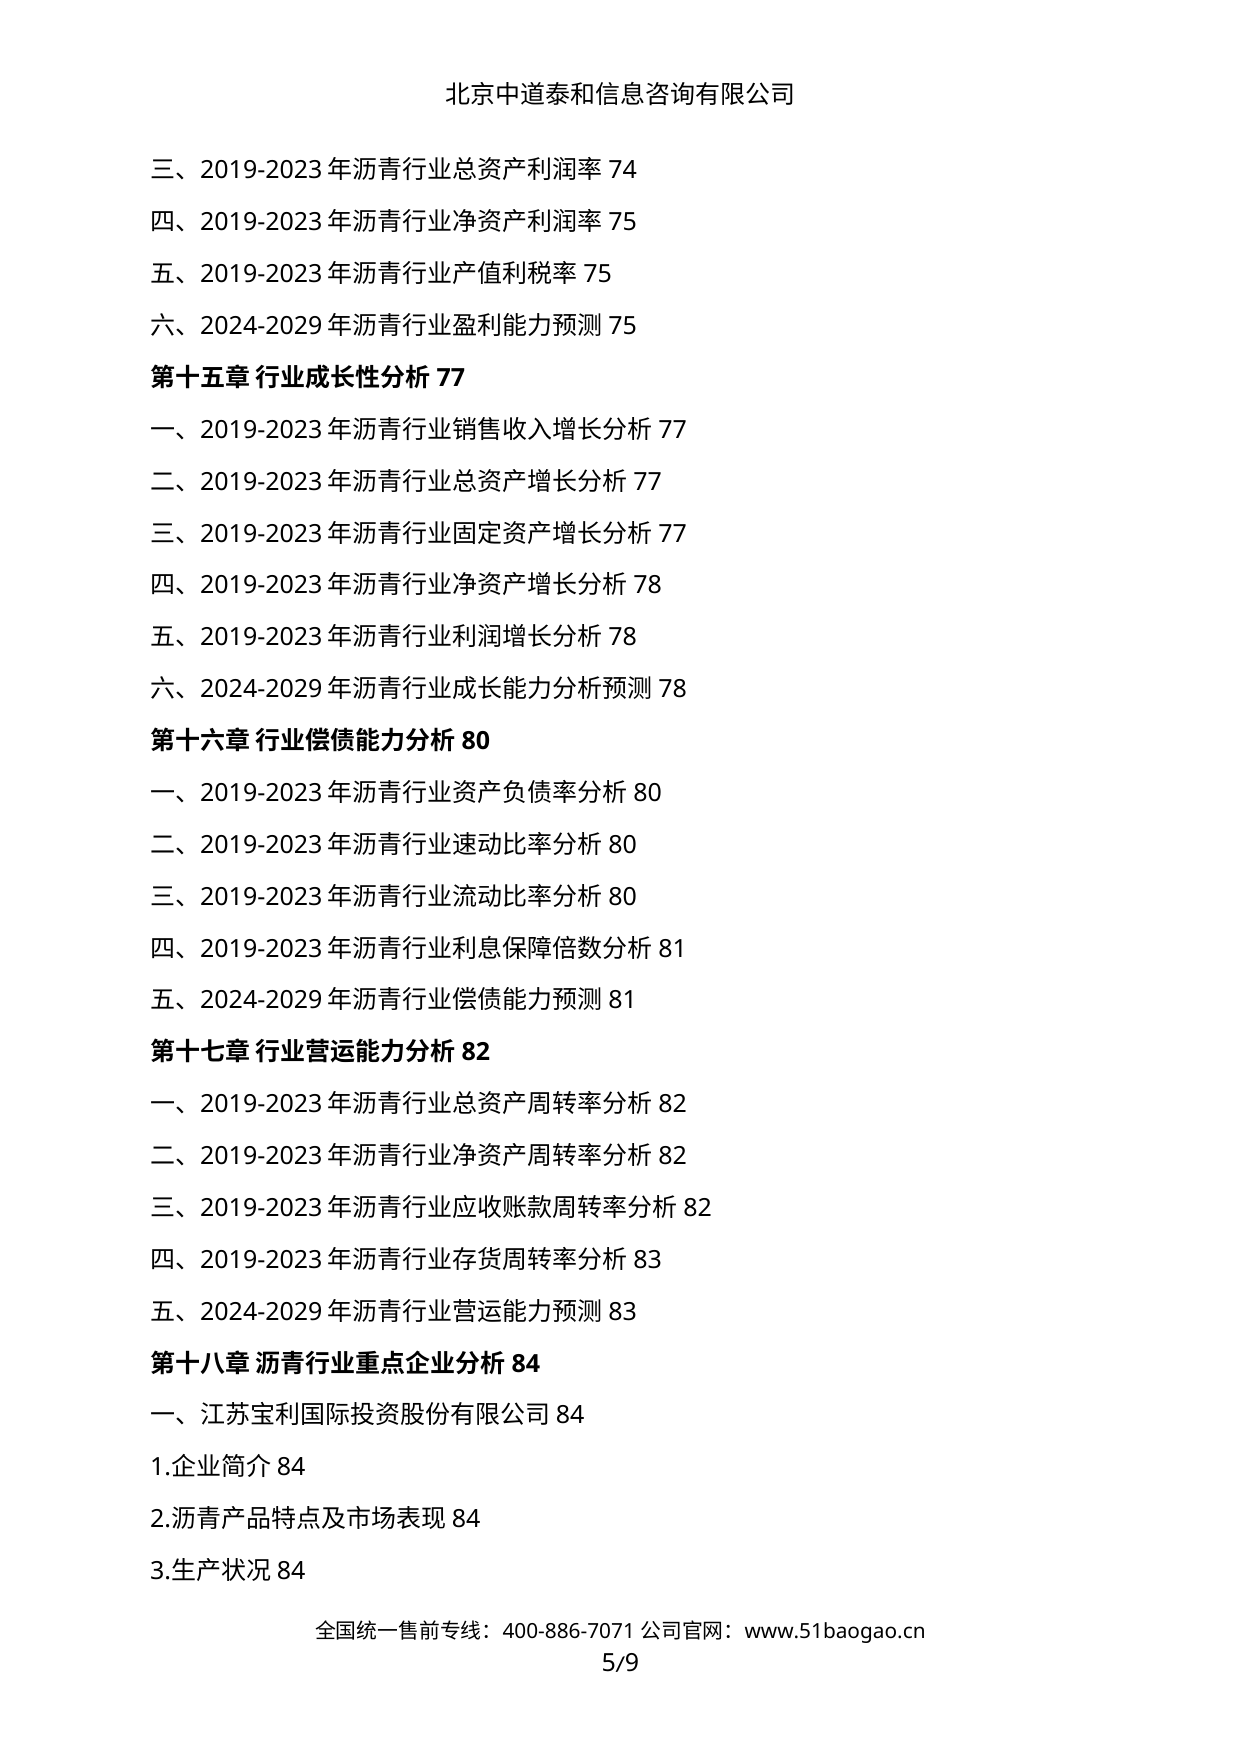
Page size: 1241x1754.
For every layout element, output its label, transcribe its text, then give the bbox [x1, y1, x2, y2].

text 第十六章 行业偿债能力分析 80 [150, 721, 1090, 757]
text 五、2019-2023年沥青行业产值利税率 75 [150, 254, 1090, 290]
text 六、2024-2029年沥青行业成长能力分析预测 78 [150, 669, 1090, 705]
text 2.沥青产品特点及市场表现 84 [150, 1499, 1090, 1535]
text 一、2019-2023年沥青行业资产负债率分析 80 [150, 772, 1090, 809]
text 五、2024-2029年沥青行业营运能力预测 83 [150, 1291, 1090, 1327]
text 一、江苏宝利国际投资股份有限公司 84 [150, 1395, 1090, 1431]
text 四、2019-2023年沥青行业存货周转率分析 83 [150, 1239, 1090, 1276]
text 三、2019-2023年沥青行业总资产利润率 74 [150, 150, 1090, 186]
text 五、2024-2029年沥青行业偿债能力预测 81 [150, 980, 1090, 1016]
text 四、2019-2023年沥青行业利息保障倍数分析 81 [150, 928, 1090, 964]
text 1.企业简介 84 [150, 1447, 1090, 1483]
text 3.生产状况 84 [150, 1551, 1090, 1587]
text 四、2019-2023年沥青行业净资产增长分析 78 [150, 565, 1090, 601]
text 一、2019-2023年沥青行业销售收入增长分析 77 [150, 409, 1090, 446]
text 第十五章 行业成长性分析 77 [150, 357, 1090, 394]
text 三、2019-2023年沥青行业固定资产增长分析 77 [150, 513, 1090, 549]
text 四、2019-2023年沥青行业净资产利润率 75 [150, 202, 1090, 238]
text 二、2019-2023年沥青行业净资产周转率分析 82 [150, 1136, 1090, 1172]
text 三、2019-2023年沥青行业流动比率分析 80 [150, 876, 1090, 912]
text 第十七章 行业营运能力分析 82 [150, 1032, 1090, 1068]
text 一、2019-2023年沥青行业总资产周转率分析 82 [150, 1084, 1090, 1120]
text 二、2019-2023年沥青行业速动比率分析 80 [150, 824, 1090, 861]
text 六、2024-2029年沥青行业盈利能力预测 75 [150, 306, 1090, 342]
text 第十八章 沥青行业重点企业分析 84 [150, 1343, 1090, 1379]
text 五、2019-2023年沥青行业利润增长分析 78 [150, 617, 1090, 653]
text 三、2019-2023年沥青行业应收账款周转率分析 82 [150, 1187, 1090, 1224]
text 二、2019-2023年沥青行业总资产增长分析 77 [150, 461, 1090, 497]
